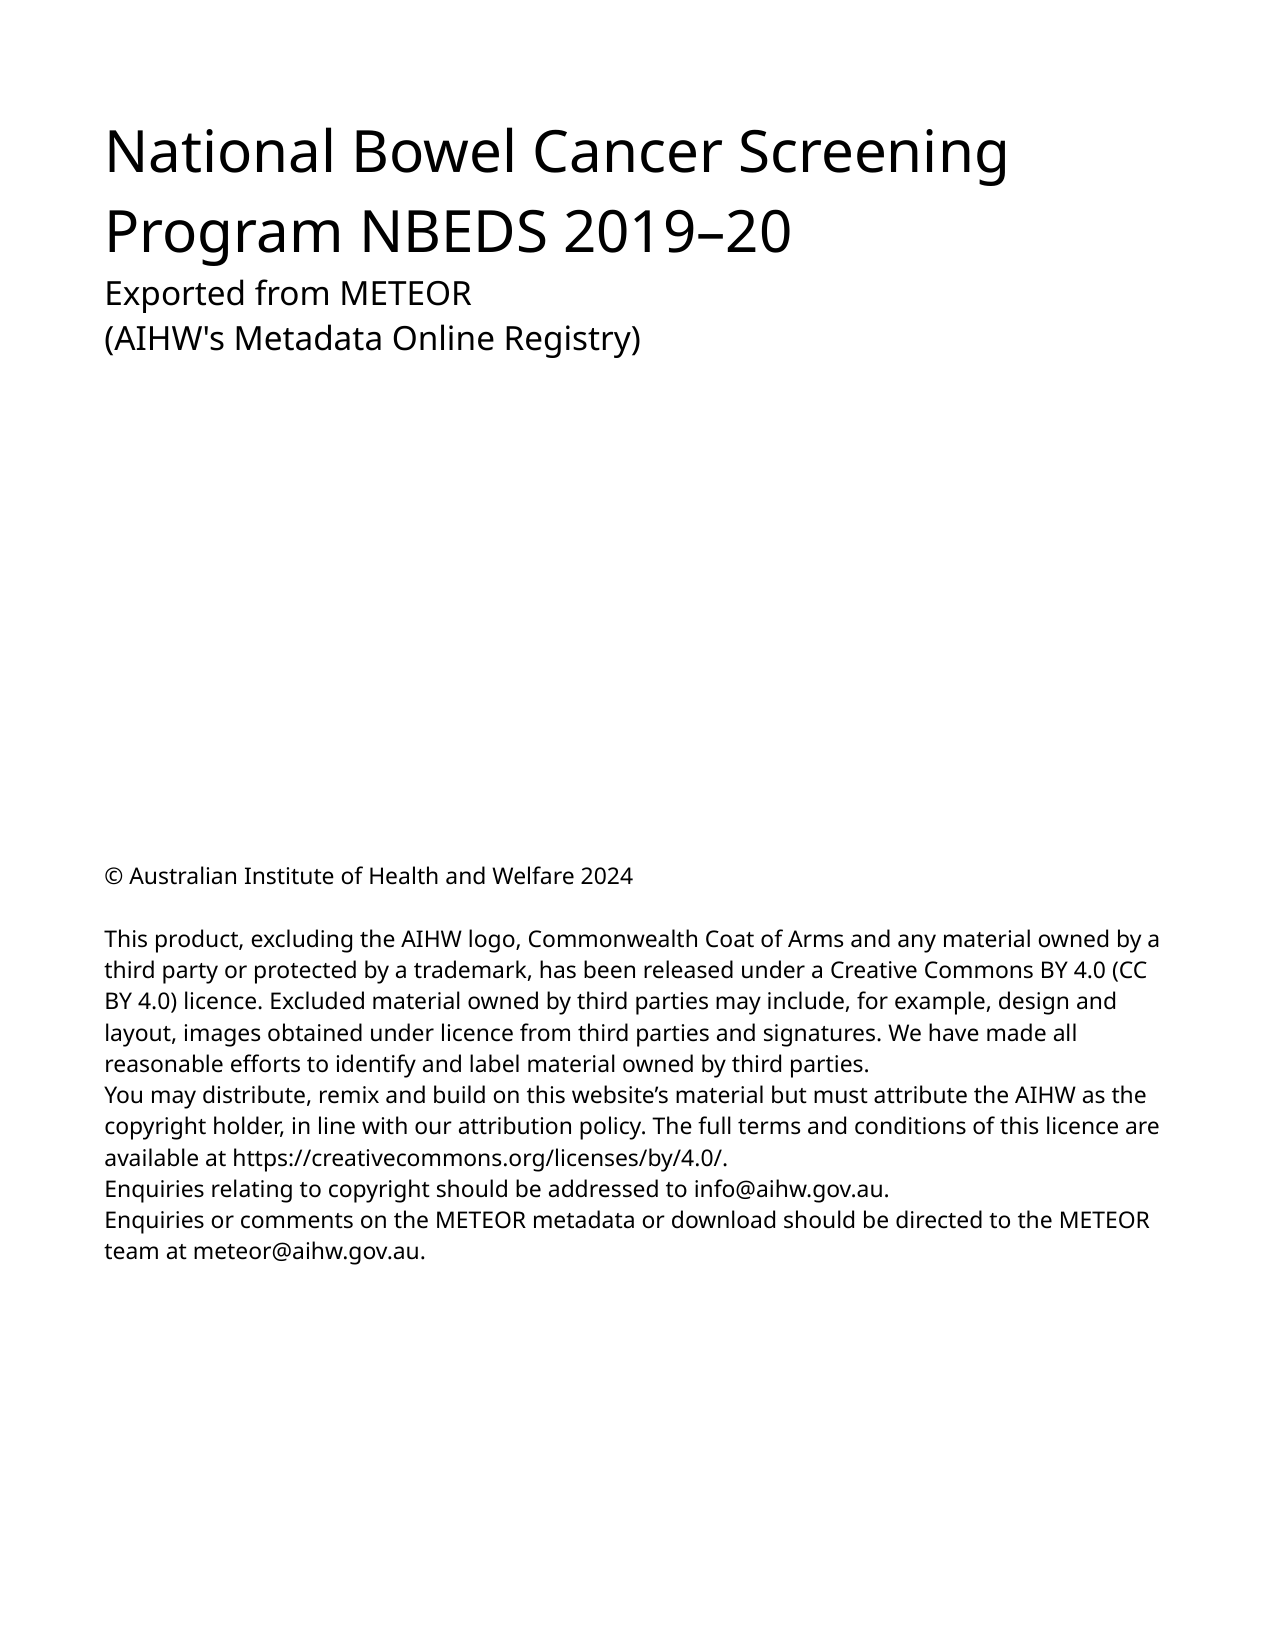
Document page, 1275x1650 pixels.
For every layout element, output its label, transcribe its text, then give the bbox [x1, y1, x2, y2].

text This product, excluding the AIHW logo, Commonwealth Coat of Arms and any material owned by a third party or protected by a trademark, has been released under a Creative Commons BY 4.0 (CC BY 4.0) licence. Excluded material owned by third parties may include, for example, design and layout, images obtained under licence from third parties and signatures. We have made all reasonable efforts to identify and label material owned by third parties. [104, 923, 1171, 1079]
text © Australian Institute of Health and Welfare 2024 [104, 860, 1171, 891]
subtitle (AIHW's Metadata Online Registry) [104, 315, 1171, 360]
subtitle Exported from METEOR [104, 269, 1171, 315]
title National Bowel Cancer Screening Program NBEDS 2019–20 [104, 110, 1171, 269]
text Enquiries or comments on the METEOR metadata or download should be directed to the METEOR team at meteor@aihw.gov.au. [104, 1204, 1171, 1266]
text You may distribute, remix and build on this website’s material but must attribute the AIHW as the copyright holder, in line with our attribution policy. The full terms and conditions of this licence are available at https://creativecommons.org/licenses/by/4.0/. [104, 1079, 1171, 1173]
text Enquiries relating to copyright should be addressed to info@aihw.gov.au. [104, 1173, 1171, 1204]
